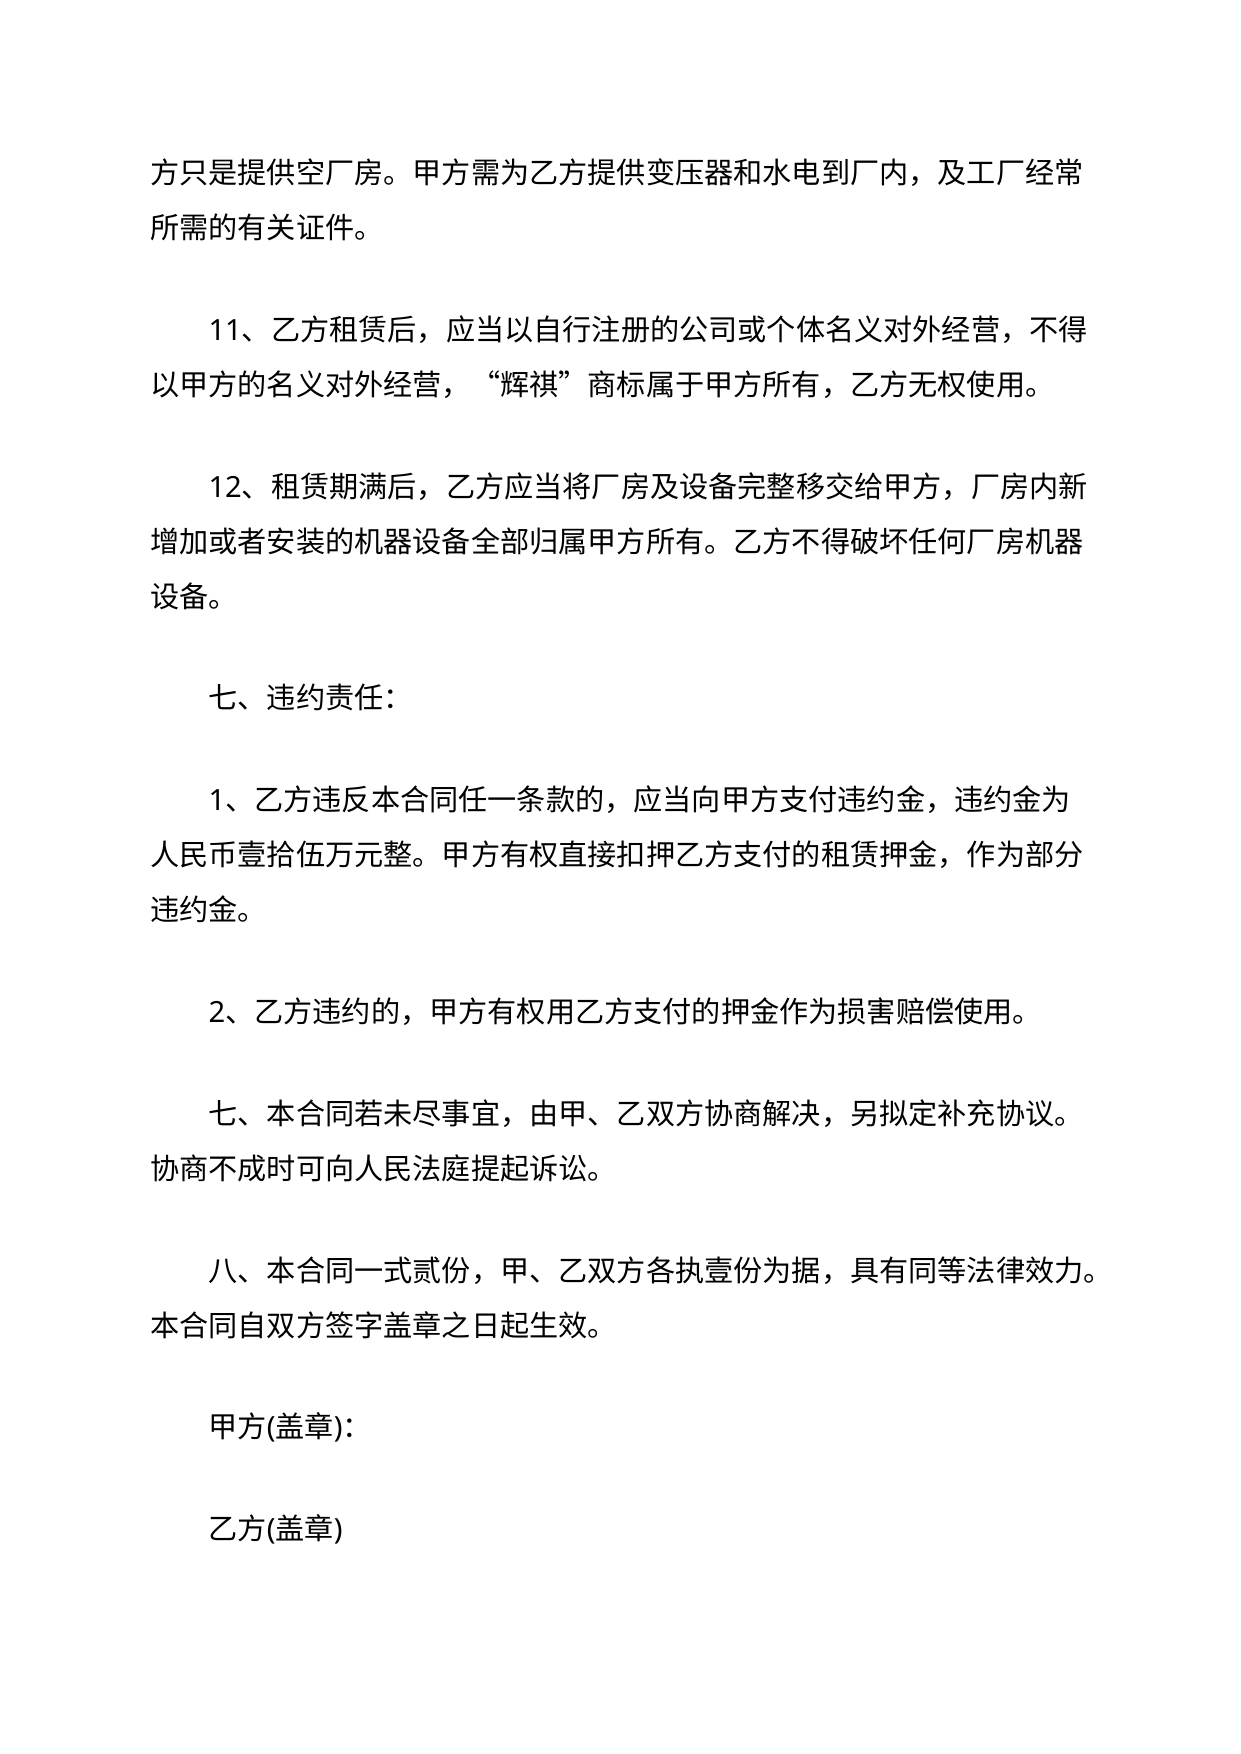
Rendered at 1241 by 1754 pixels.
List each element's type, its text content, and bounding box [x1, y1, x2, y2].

text 1、乙方违反本合同任一条款的，应当向甲方支付违约金，违约金为人民币壹拾伍万元整。甲方有权直接扣押乙方支付的租赁押金，作为部分违约金。 [150, 777, 1090, 929]
text 11、乙方租赁后，应当以自行注册的公司或个体名义对外经营，不得以甲方的名义对外经营，“辉祺”商标属于甲方所有，乙方无权使用。 [150, 307, 1090, 404]
text 2、乙方违约的，甲方有权用乙方支付的押金作为损害赔偿使用。 [150, 988, 1090, 1031]
text 七、本合同若未尽事宜，由甲、乙双方协商解决，另拟定补充协议。协商不成时可向人民法庭提起诉讼。 [150, 1091, 1090, 1188]
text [150, 150, 1090, 247]
text 乙方(盖章) [150, 1506, 1090, 1548]
text 七、违约责任： [150, 675, 1090, 717]
text 八、本合同一式贰份，甲、乙双方各执壹份为据，具有同等法律效力。本合同自双方签字盖章之日起生效。 [150, 1247, 1090, 1344]
text 甲方(盖章)： [150, 1404, 1090, 1446]
text 12、租赁期满后，乙方应当将厂房及设备完整移交给甲方，厂房内新增加或者安装的机器设备全部归属甲方所有。乙方不得破坏任何厂房机器设备。 [150, 463, 1090, 616]
